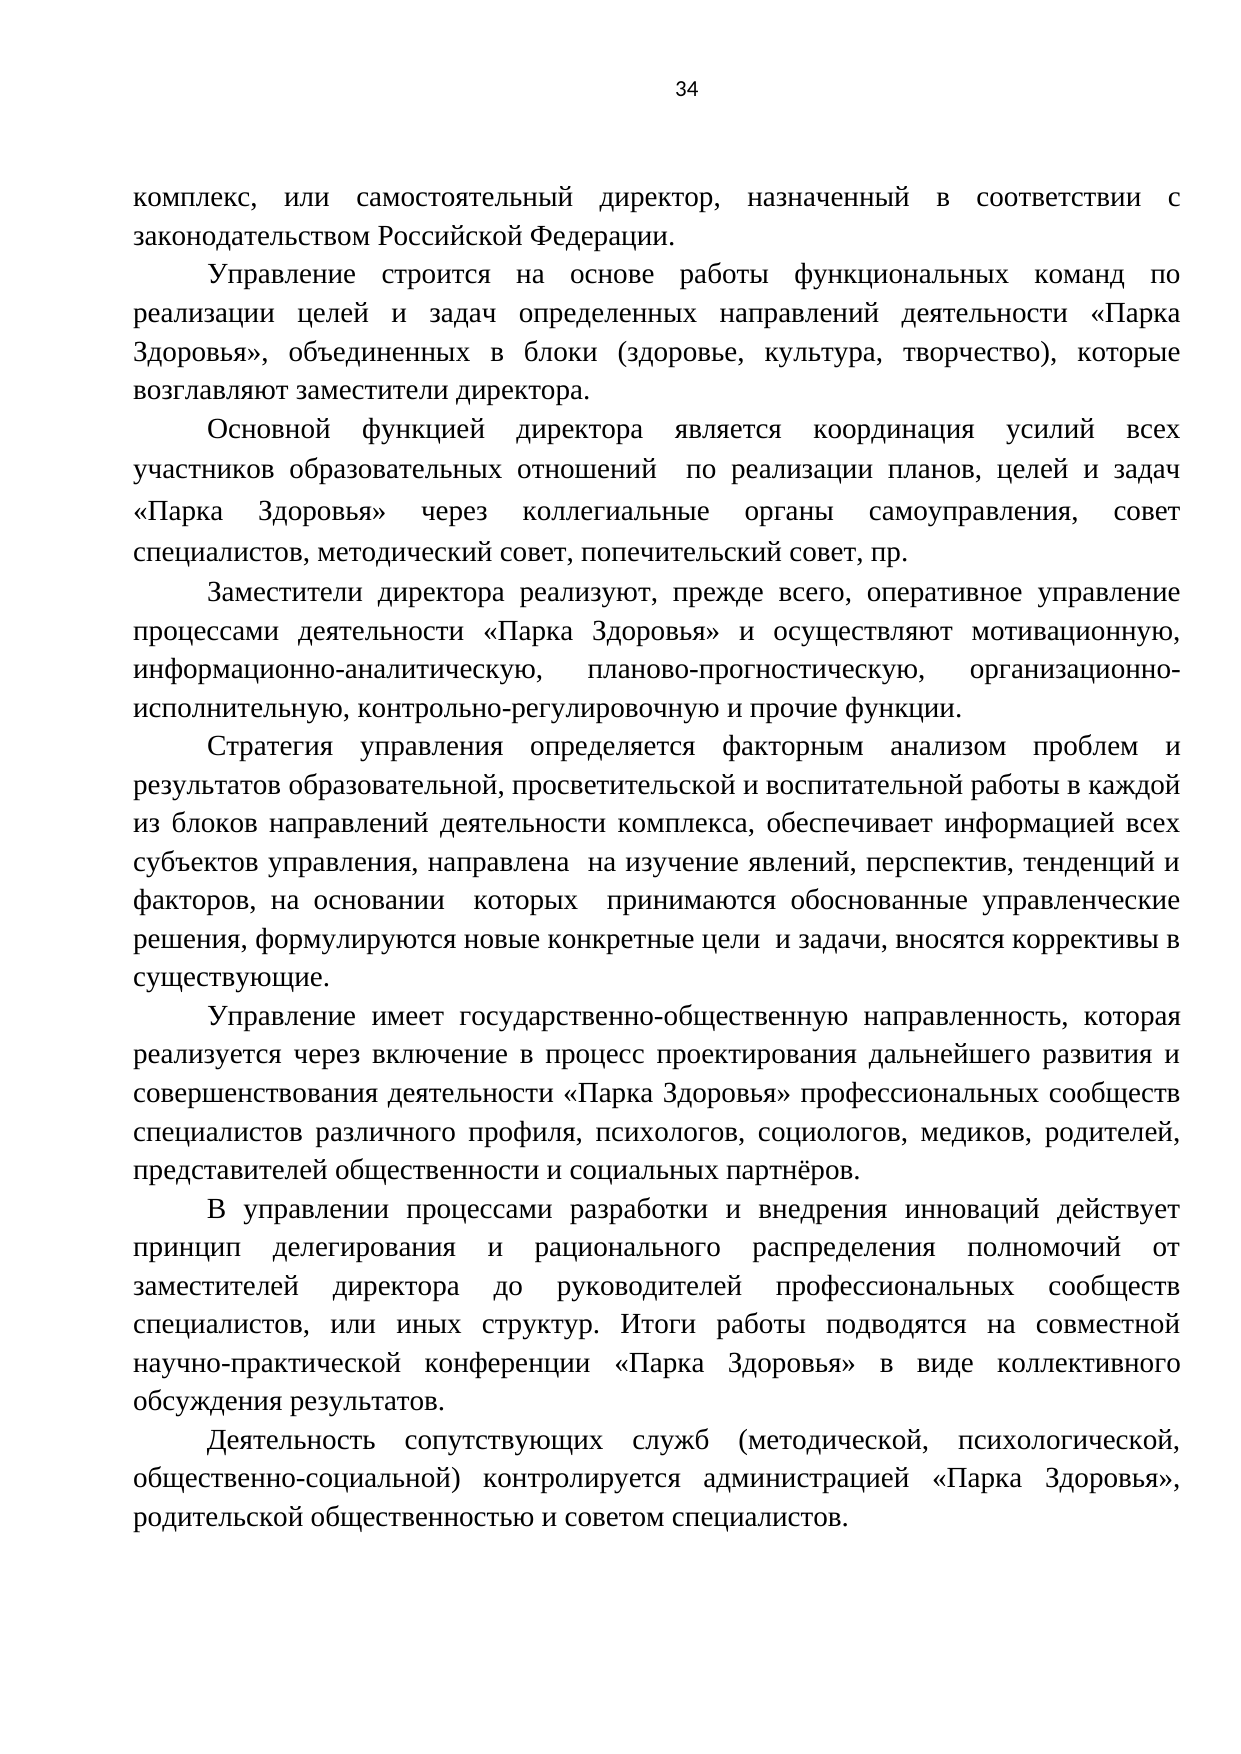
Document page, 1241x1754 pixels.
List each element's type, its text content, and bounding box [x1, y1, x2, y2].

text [133, 179, 1181, 252]
text Управление имеет государственно-общественную направленность, которая реализуется через включение в процесс проектирования дальнейшего развития и совершенствования деятельности «Парка Здоровья» профессиональных сообществ специалистов различного профиля, психологов, социологов, медиков, родителей, представителей общественности и социальных партнёров. [133, 998, 1181, 1186]
text Управление строится на основе работы функциональных команд по реализации целей и задач определенных направлений деятельности «Парка Здоровья», объединенных в блоки (здоровье, культура, творчество), которые возглавляют заместители директора. [133, 257, 1181, 406]
text Основной функцией директора является координация усилий всех участников образовательных отношений по реализации планов, целей и задач «Парка Здоровья» через коллегиальные органы самоуправления, совет специалистов, методический совет, попечительский совет, пр. [133, 411, 1181, 567]
text В управлении процессами разработки и внедрения инноваций действует принцип делегирования и рационального распределения полномочий от заместителей директора до руководителей профессиональных сообществ специалистов, или иных структур. Итоги работы подводятся на совместной научно-практической конференции «Парка Здоровья» в виде коллективного обсуждения результатов. [133, 1191, 1181, 1417]
text Деятельность сопутствующих служб (методической, психологической, общественно-социальной) контролируется администрацией «Парка Здоровья», родительской общественностью и советом специалистов. [133, 1422, 1181, 1533]
text Заместители директора реализуют, прежде всего, оперативное управление процессами деятельности «Парка Здоровья» и осуществляют мотивационную, информационно-аналитическую, планово-прогностическую, организационно-исполнительную, контрольно-регулировочную и прочие функции. [133, 574, 1181, 723]
text Стратегия управления определяется факторным анализом проблем и результатов образовательной, просветительской и воспитательной работы в каждой из блоков направлений деятельности комплекса, обеспечивает информацией всех субъектов управления, направлена на изучение явлений, перспектив, тенденций и факторов, на основании которых принимаются обоснованные управленческие решения, формулируются новые конкретные цели и задачи, вносятся коррективы в существующие. [133, 728, 1181, 993]
